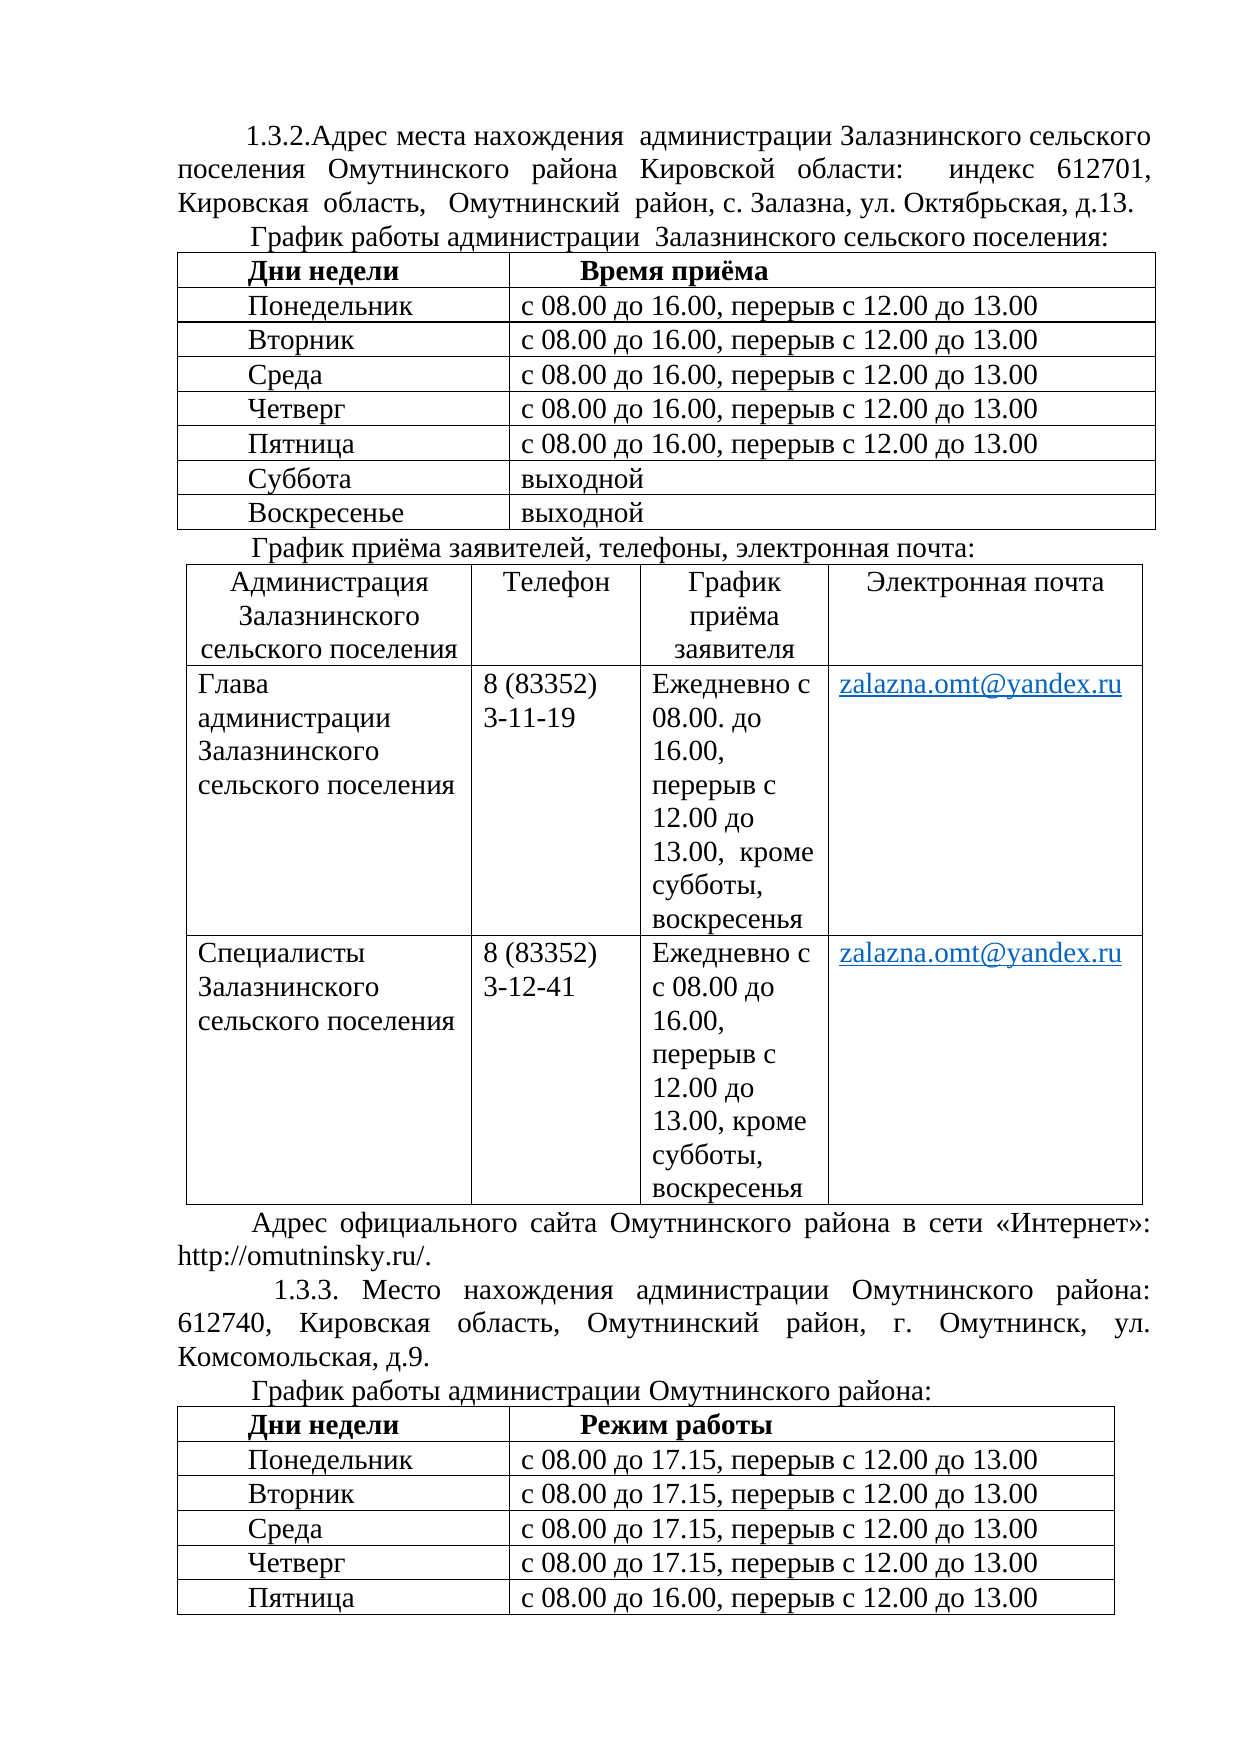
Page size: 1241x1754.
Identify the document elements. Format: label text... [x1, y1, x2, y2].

table_cell Ежедневно с с 08.00 до 16.00, перерыв с 12.00 до 13.00, кроме субботы, воскресенья [641, 936, 828, 1204]
table_cell с 08.00 до 16.00, перерыв с 12.00 до 13.00 [510, 392, 1155, 425]
text Адрес официального сайта Омутнинского района в сети «Интернет»: http://omutninsky.ru/. [177, 1205, 1152, 1272]
text 1.3.2.Адрес места нахождения администрации Залазнинского сельского поселения Омутнинского района Кировской области: индекс 612701, Кировская область, Омутнинский район, с. Залазна, ул. Октябрьская, д.13. [177, 118, 1152, 219]
table_cell 8 (83352) 3-12-41 [472, 936, 640, 1204]
table_cell Четверг [178, 392, 509, 425]
table_cell zalazna.omt@yandex.ru [829, 666, 1142, 934]
table_cell Пятница [178, 426, 509, 460]
table_header Время приёма [510, 253, 1155, 287]
table_cell выходной [510, 461, 1155, 494]
table_cell с 08.00 до 16.00, перерыв с 12.00 до 13.00 [510, 1580, 1114, 1614]
table_header Режим работы [510, 1407, 1114, 1441]
table_cell zalazna.omt@yandex.ru [829, 936, 1142, 1204]
table_cell Понедельник [178, 288, 509, 321]
table_cell с 08.00 до 16.00, перерыв с 12.00 до 13.00 [510, 288, 1155, 321]
table_cell с 08.00 до 16.00, перерыв с 12.00 до 13.00 [510, 357, 1155, 391]
table_cell Вторник [178, 323, 509, 356]
table_cell с 08.00 до 17.15, перерыв с 12.00 до 13.00 [510, 1442, 1114, 1475]
table_cell Пятница [178, 1580, 509, 1614]
table_cell с 08.00 до 17.15, перерыв с 12.00 до 13.00 [510, 1511, 1114, 1544]
table_cell с 08.00 до 17.15, перерыв с 12.00 до 13.00 [510, 1546, 1114, 1579]
table_header Телефон [472, 565, 640, 665]
table_header Дни недели [178, 253, 509, 287]
text График работы администрации Омутнинского района: [177, 1373, 1152, 1406]
table_cell Четверг [178, 1546, 509, 1579]
table_cell с 08.00 до 17.15, перерыв с 12.00 до 13.00 [510, 1476, 1114, 1510]
table_cell выходной [510, 495, 1155, 529]
table_header Дни недели [178, 1407, 509, 1441]
table_header Электронная почта [829, 565, 1142, 665]
text График работы администрации Залазнинского сельского поселения: [177, 219, 1152, 252]
table_cell Вторник [178, 1476, 509, 1510]
table_cell Глава администрации Залазнинского сельского поселения [187, 666, 471, 934]
table_cell Воскресенье [178, 495, 509, 529]
table_cell Среда [178, 357, 509, 391]
table_cell Среда [178, 1511, 509, 1544]
table_header Администрация Залазнинского сельского поселения [187, 565, 471, 665]
table_cell Специалисты Залазнинского сельского поселения [187, 936, 471, 1204]
table_cell с 08.00 до 16.00, перерыв с 12.00 до 13.00 [510, 323, 1155, 356]
table_cell Понедельник [178, 1442, 509, 1475]
table_header График приёма заявителя [641, 565, 828, 665]
table_cell 8 (83352) 3-11-19 [472, 666, 640, 934]
table_cell Ежедневно с 08.00. до 16.00, перерыв с 12.00 до 13.00, кроме субботы, воскресенья [641, 666, 828, 934]
text График приёма заявителей, телефоны, электронная почта: [177, 530, 1152, 563]
table_cell Суббота [178, 461, 509, 494]
list 1.3.3. Место нахождения администрации Омутнинского района: 612740, Кировская область, Омутнинский район, г. Омутнинск, ул. Комсомольская, д.9. [177, 1272, 1152, 1373]
table_cell с 08.00 до 16.00, перерыв с 12.00 до 13.00 [510, 426, 1155, 460]
